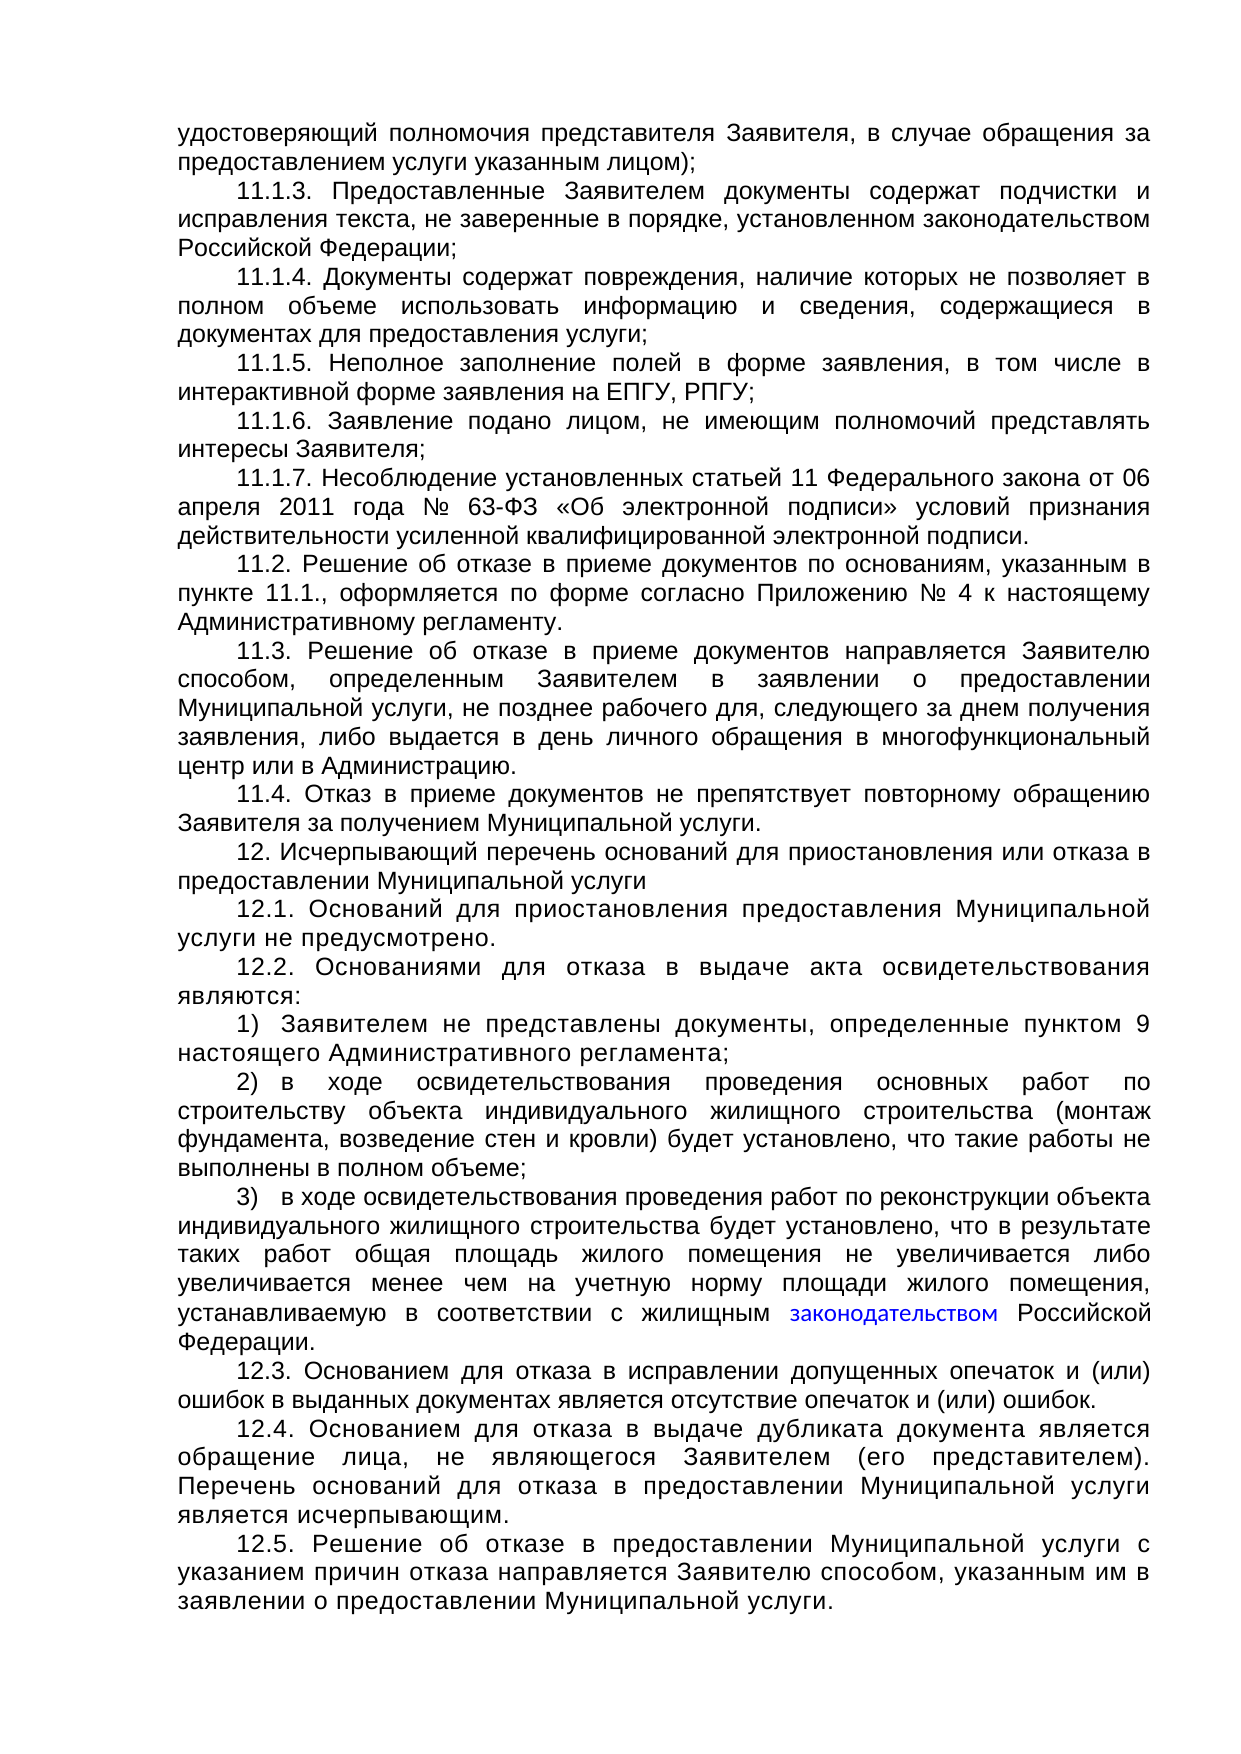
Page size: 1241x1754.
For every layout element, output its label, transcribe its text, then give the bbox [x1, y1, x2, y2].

text 11.1.3. Предоставленные Заявителем документы содержат подчистки и исправления текста, не заверенные в порядке, установленном законодательством Российской Федерации; [177, 176, 1152, 262]
text 12.1. Оснований для приостановления предоставления Муниципальной услуги не предусмотрено. [177, 894, 1152, 952]
text 12. Исчерпывающий перечень оснований для приостановления или отказа в предоставлении Муниципальной услуги [177, 837, 1152, 894]
list в ходе освидетельствования проведения основных работ по строительству объекта индивидуального жилищного строительства (монтаж фундамента, возведение стен и кровли) будет установлено, что такие работы не выполнены в полном объеме; [177, 1067, 1152, 1182]
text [177, 118, 1152, 176]
text 12.3. Основанием для отказа в исправлении допущенных опечаток и (или) ошибок в выданных документах является отсутствие опечаток и (или) ошибок. [177, 1356, 1152, 1414]
text 11.3. Решение об отказе в приеме документов направляется Заявителю способом, определенным Заявителем в заявлении о предоставлении Муниципальной услуги, не позднее рабочего для, следующего за днем получения заявления, либо выдается в день личного обращения в многофункциональный центр или в Администрацию. [177, 636, 1152, 779]
text 12.5. Решение об отказе в предоставлении Муниципальной услуги с указанием причин отказа направляется Заявителю способом, указанным им в заявлении о предоставлении Муниципальной услуги. [177, 1529, 1152, 1615]
text 11.1.4. Документы содержат повреждения, наличие которых не позволяет в полном объеме использовать информацию и сведения, содержащиеся в документах для предоставления услуги; [177, 262, 1152, 348]
list Заявителем не представлены документы, определенные пунктом 9 настоящего Административного регламента; [177, 1009, 1152, 1067]
text 11.1.5. Неполное заполнение полей в форме заявления, в том числе в интерактивной форме заявления на ЕПГУ, РПГУ; [177, 348, 1152, 406]
text 11.1.7. Несоблюдение установленных статьей 11 Федерального закона от 06 апреля 2011 года № 63-ФЗ «Об электронной подписи» условий признания действительности усиленной квалифицированной электронной подписи. [177, 463, 1152, 549]
text 12.4. Основанием для отказа в выдаче дубликата документа является обращение лица, не являющегося Заявителем (его представителем). Перечень оснований для отказа в предоставлении Муниципальной услуги является исчерпывающим. [177, 1414, 1152, 1529]
list в ходе освидетельствования проведения работ по реконструкции объекта индивидуального жилищного строительства будет установлено, что в результате таких работ общая площадь жилого помещения не увеличивается либо увеличивается менее чем на учетную норму площади жилого помещения, устанавливаемую в соответствии с жилищным законодательством Российской Федерации. [177, 1182, 1152, 1356]
text 11.2. Решение об отказе в приеме документов по основаниям, указанным в пункте 11.1., оформляется по форме согласно Приложению № 4 к настоящему Административному регламенту. [177, 549, 1152, 636]
text 11.4. Отказ в приеме документов не препятствует повторному обращению Заявителя за получением Муниципальной услуги. [177, 779, 1152, 837]
text 12.2. Основаниями для отказа в выдаче акта освидетельствования являются: [177, 952, 1152, 1009]
text 11.1.6. Заявление подано лицом, не имеющим полномочий представлять интересы Заявителя; [177, 406, 1152, 463]
